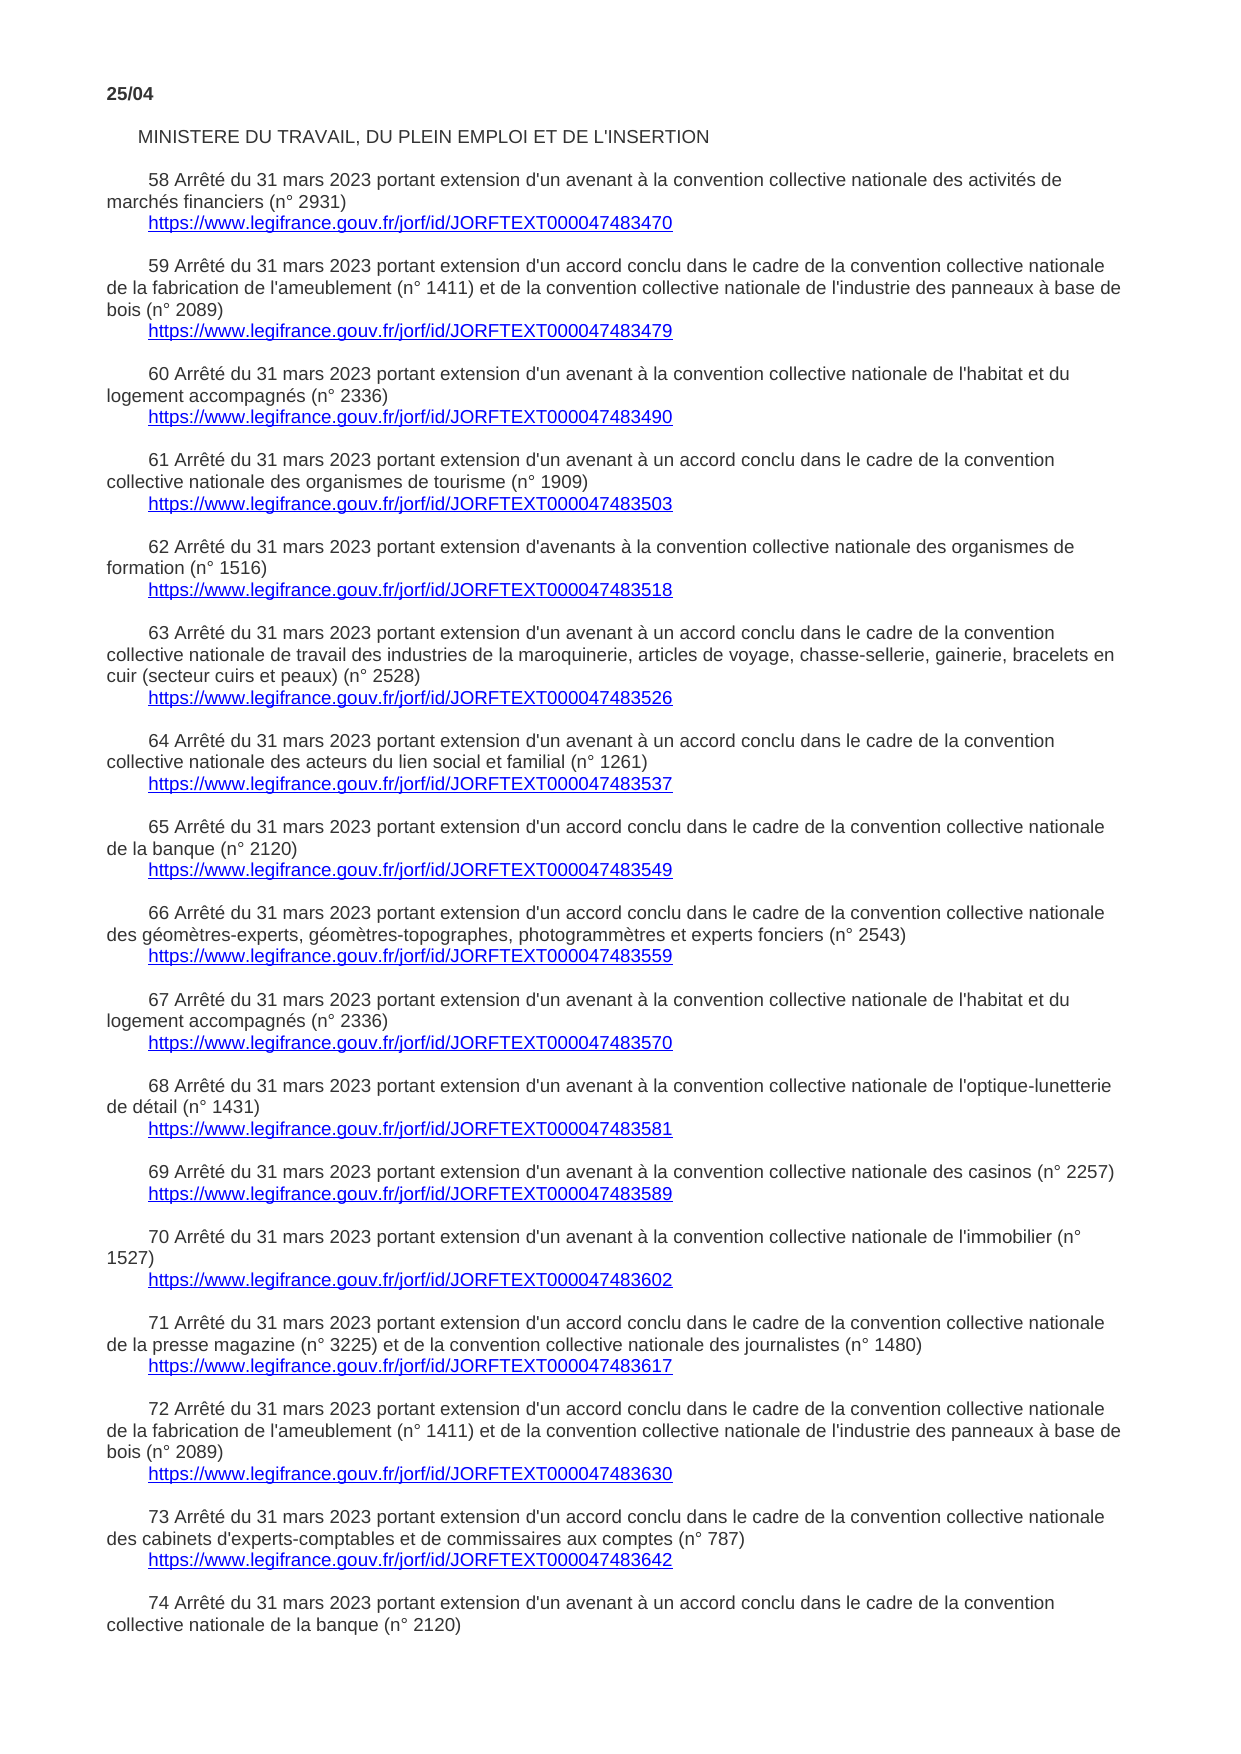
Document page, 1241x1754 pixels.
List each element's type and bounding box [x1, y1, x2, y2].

text [106, 83, 1128, 1635]
